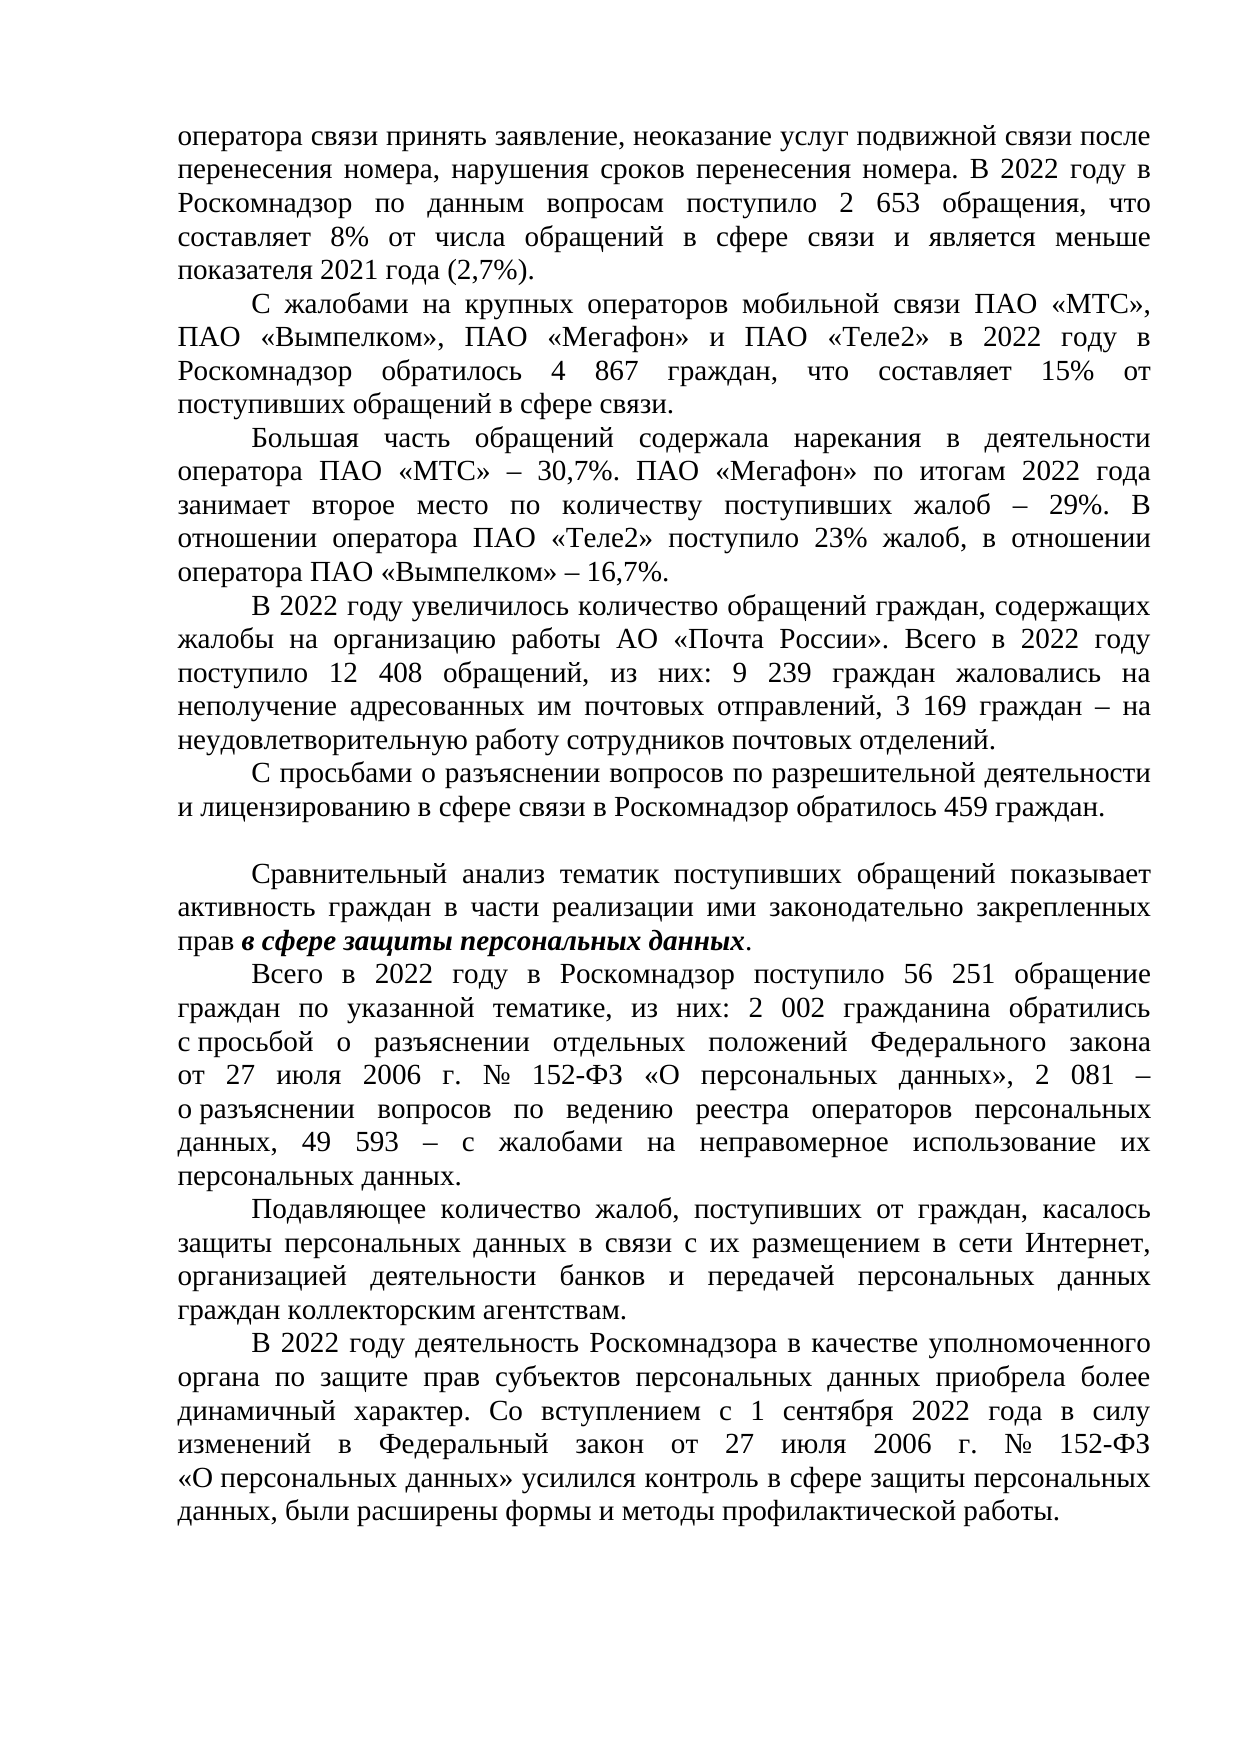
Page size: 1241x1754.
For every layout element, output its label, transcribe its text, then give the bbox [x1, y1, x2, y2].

text Сравнительный анализ тематик поступивших обращений показывает активность граждан в части реализации ими законодательно закрепленных прав в сфере защиты персональных данных. [177, 856, 1152, 957]
text Всего в 2022 году в Роскомнадзор поступило 56 251 обращение граждан по указанной тематике, из них: 2 002 гражданина обратились с просьбой о разъяснении отдельных положений Федерального закона от 27 июля 2006 г. № 152-ФЗ «О персональных данных», 2 081 – о разъяснении вопросов по ведению реестра операторов персональных данных, 49 593 – с жалобами на неправомерное использование их персональных данных. [177, 957, 1152, 1191]
text Подавляющее количество жалоб, поступивших от граждан, касалось защиты персональных данных в связи с их размещением в сети Интернет, организацией деятельности банков и передачей персональных данных граждан коллекторским агентствам. [177, 1191, 1152, 1326]
text В 2022 году деятельность Роскомнадзора в качестве уполномоченного органа по защите прав субъектов персональных данных приобрела более динамичный характер. Со вступлением с 1 сентября 2022 года в силу изменений в Федеральный закон от 27 июля 2006 г. № 152-ФЗ «О персональных данных» усилился контроль в сфере защиты персональных данных, были расширены формы и методы профилактической работы. [177, 1326, 1152, 1527]
text В 2022 году увеличилось количество обращений граждан, содержащих жалобы на организацию работы АО «Почта России». Всего в 2022 году поступило 12 408 обращений, из них: 9 239 граждан жаловались на неполучение адресованных им почтовых отправлений, 3 169 граждан – на неудовлетворительную работу сотрудников почтовых отделений. [177, 588, 1152, 755]
text Большая часть обращений содержала нарекания в деятельности оператора ПАО «МТС» – 30,7%. ПАО «Мегафон» по итогам 2022 года занимает второе место по количеству поступивших жалоб – 29%. В отношении оператора ПАО «Теле2» поступило 23% жалоб, в отношении оператора ПАО «Вымпелком» – 16,7%. [177, 420, 1152, 588]
text С просьбами о разъяснении вопросов по разрешительной деятельности и лицензированию в сфере связи в Роскомнадзор обратилось 459 граждан. [177, 755, 1152, 822]
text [177, 118, 1152, 286]
text С жалобами на крупных операторов мобильной связи ПАО «МТС», ПАО «Вымпелком», ПАО «Мегафон» и ПАО «Теле2» в 2022 году в Роскомнадзор обратилось 4 867 граждан, что составляет 15% от поступивших обращений в сфере связи. [177, 286, 1152, 420]
